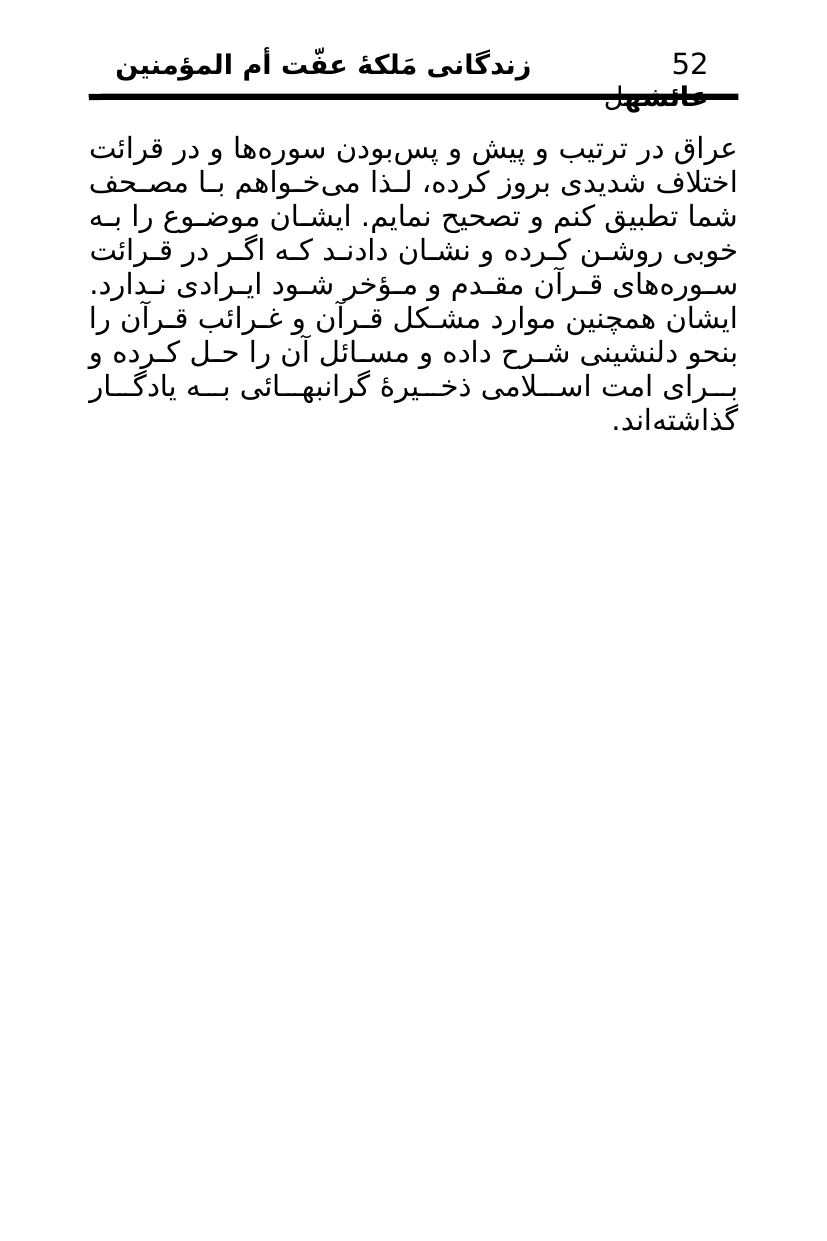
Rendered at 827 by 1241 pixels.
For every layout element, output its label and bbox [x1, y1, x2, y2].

text [89, 132, 738, 437]
